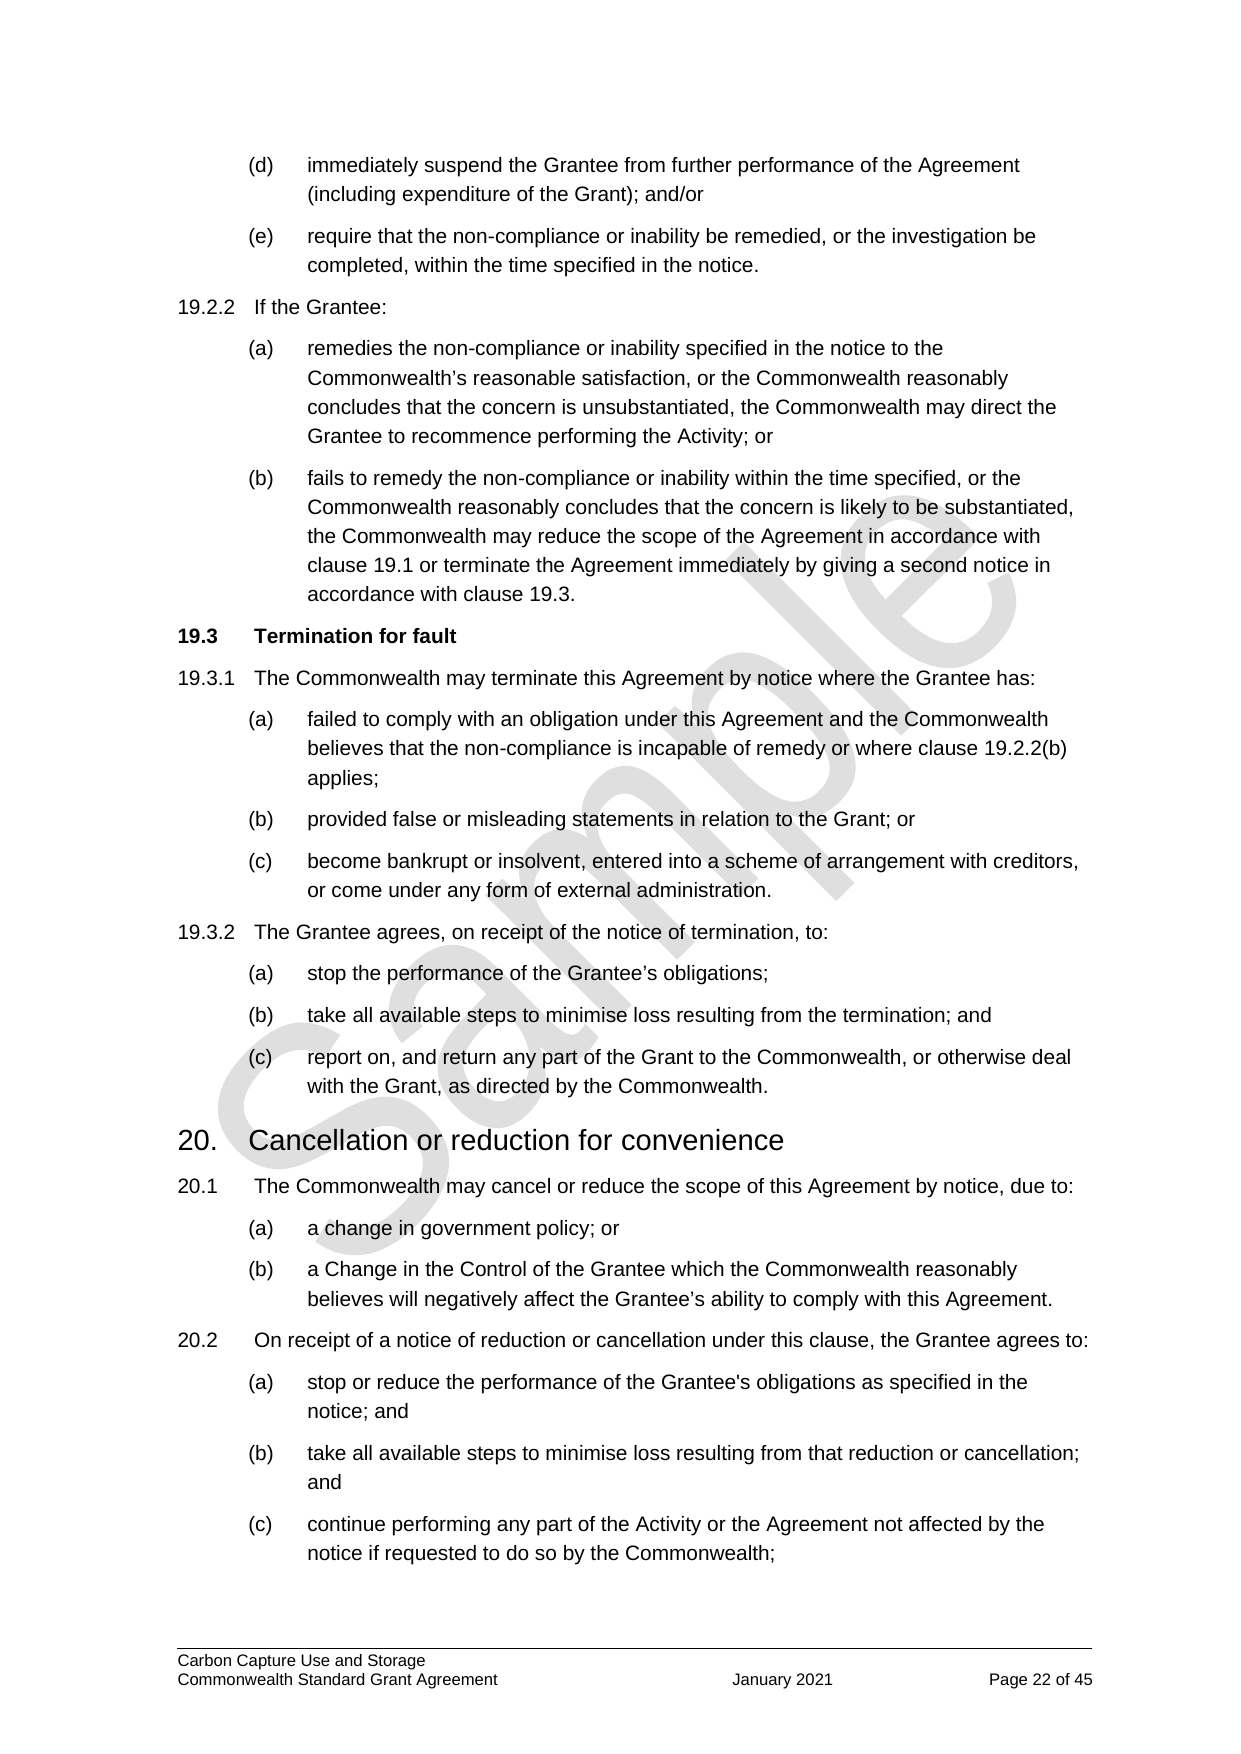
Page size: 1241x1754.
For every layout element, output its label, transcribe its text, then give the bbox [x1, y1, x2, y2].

text (a) stop the performance of the Grantee’s obligations; [248, 956, 1092, 985]
text (a) remedies the non‐compliance or inability specified in the notice to the Commonwealth’s reasonable satisfaction, or the Commonwealth reasonably concludes that the concern is unsubstantiated, the Commonwealth may direct the Grantee to recommence performing the Activity; or [248, 331, 1092, 448]
text 19.3.2 The Grantee agrees, on receipt of the notice of termination, to: [177, 914, 1092, 943]
text (e) require that the non‐compliance or inability be remedied, or the investigation be completed, within the time specified in the notice. [248, 218, 1092, 277]
text (c) continue performing any part of the Activity or the Agreement not affected by the notice if requested to do so by the Commonwealth; [248, 1506, 1092, 1564]
text 19.2.2 If the Grantee: [177, 289, 1092, 318]
text 20.2 On receipt of a notice of reduction or cancellation under this clause, the Grantee agrees to: [177, 1323, 1092, 1352]
text (a) failed to comply with an obligation under this Agreement and the Commonwealth believes that the non‐compliance is incapable of remedy or where clause 19.2.2(b) applies; [248, 702, 1092, 789]
text (d) immediately suspend the Grantee from further performance of the Agreement (including expenditure of the Grant); and/or [248, 148, 1092, 206]
subtitle Cancellation or reduction for convenience [177, 1123, 1092, 1156]
text 20.1 The Commonwealth may cancel or reduce the scope of this Agreement by notice, due to: [177, 1169, 1092, 1198]
text (b) fails to remedy the non‐compliance or inability within the time specified, or the Commonwealth reasonably concludes that the concern is likely to be substantiated, the Commonwealth may reduce the scope of the Agreement in accordance with clause 19.1 or terminate the Agreement immediately by giving a second notice in accordance with clause 19.3. [248, 460, 1092, 606]
text (a) stop or reduce the performance of the Grantee's obligations as specified in the notice; and [248, 1364, 1092, 1423]
text (b) a Change in the Control of the Grantee which the Commonwealth reasonably believes will negatively affect the Grantee’s ability to comply with this Agreement. [248, 1252, 1092, 1310]
text 19.3.1 The Commonwealth may terminate this Agreement by notice where the Grantee has: [177, 660, 1092, 689]
text (b) take all available steps to minimise loss resulting from the termination; and [248, 998, 1092, 1027]
text (b) take all available steps to minimise loss resulting from that reduction or cancellation; and [248, 1435, 1092, 1494]
text (b) provided false or misleading statements in relation to the Grant; or [248, 802, 1092, 831]
text (c) become bankrupt or insolvent, entered into a scheme of arrangement with creditors, or come under any form of external administration. [248, 843, 1092, 902]
text (a) a change in government policy; or [248, 1210, 1092, 1239]
text (c) report on, and return any part of the Grant to the Commonwealth, or otherwise deal with the Grant, as directed by the Commonwealth. [248, 1039, 1092, 1098]
text 19.3 Termination for fault [177, 618, 1092, 648]
